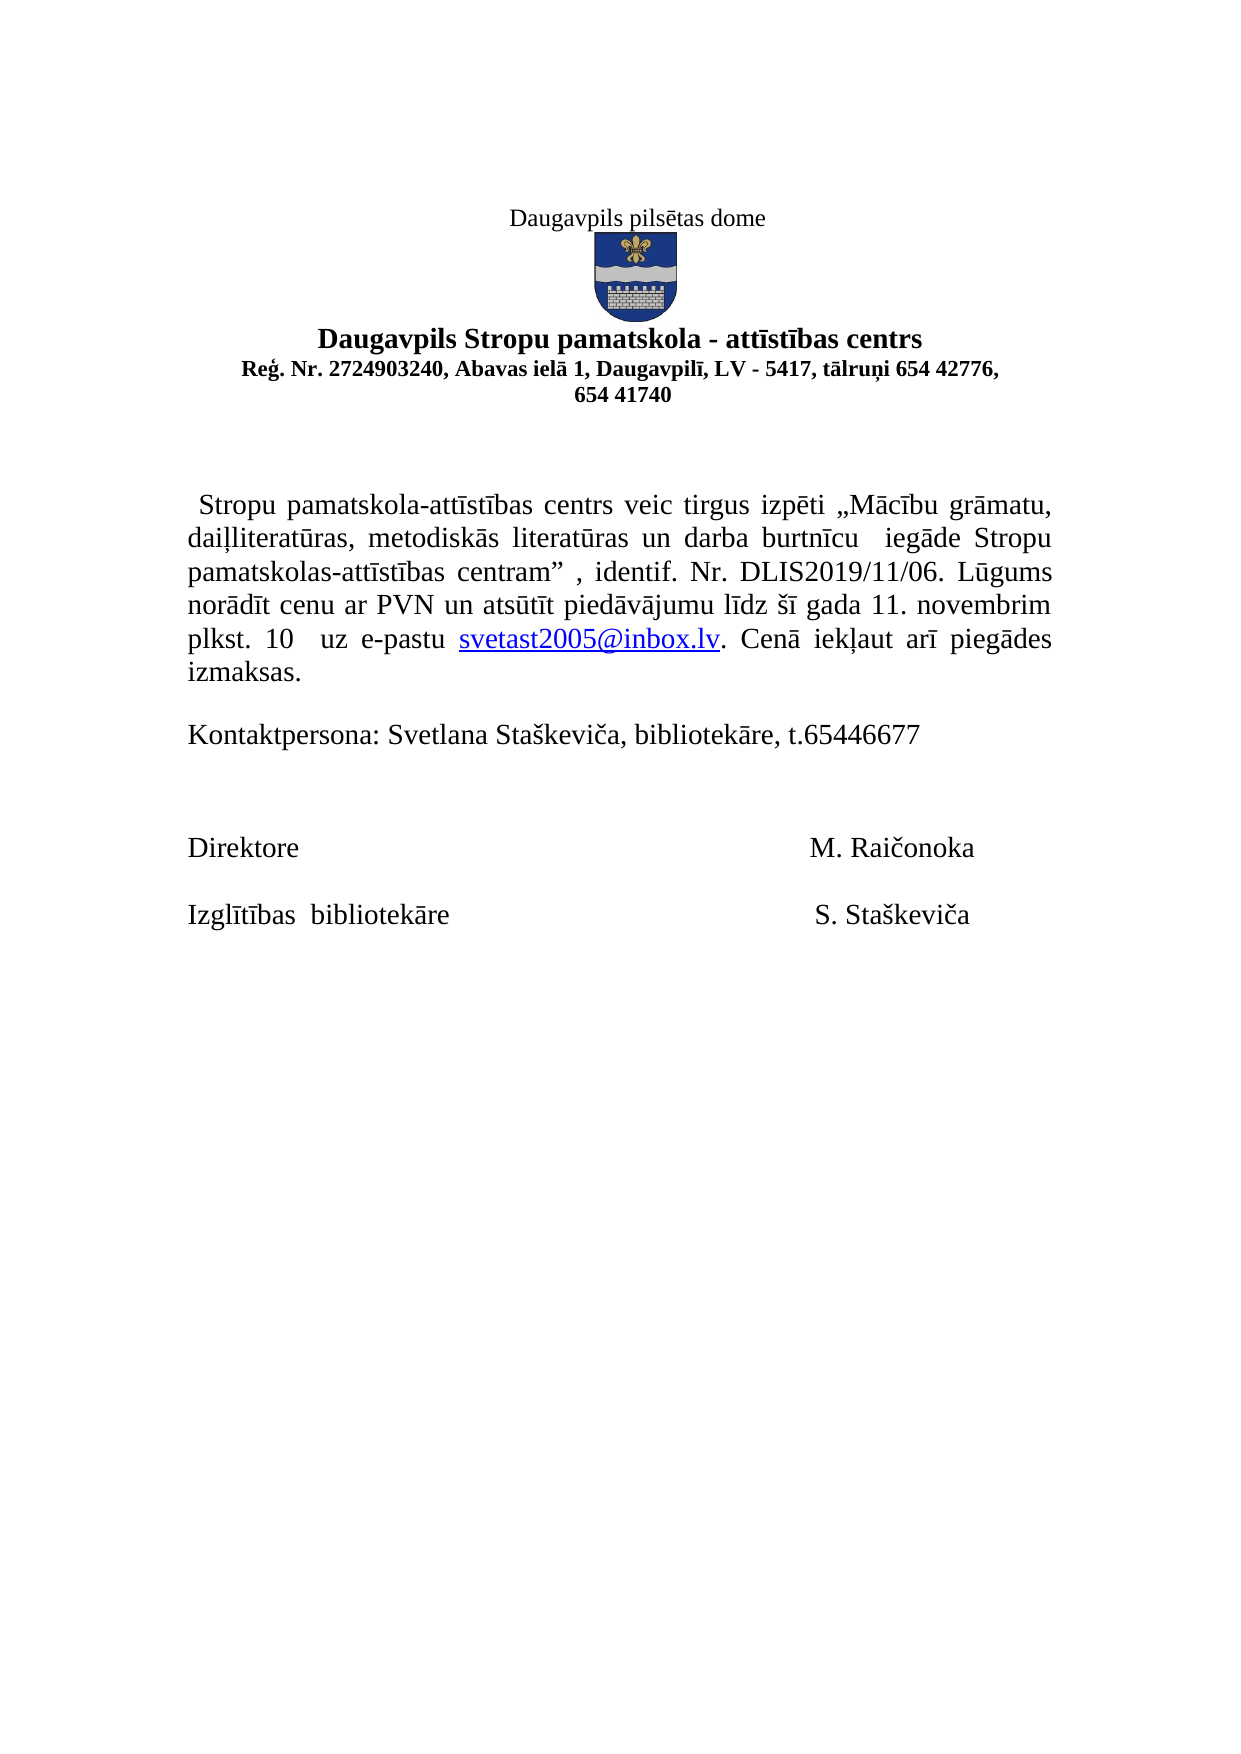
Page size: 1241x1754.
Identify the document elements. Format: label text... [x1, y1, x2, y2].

text Kontaktpersona: Svetlana Staškeviča, bibliotekāre, t.65446677 [187, 717, 1053, 751]
text Izglītības bibliotekāre S. Staškeviča [187, 897, 1053, 931]
text Daugavpils Stropu pamatskola - attīstības centrs [187, 232, 1053, 355]
text 654 41740 [187, 381, 1053, 407]
text Reģ. Nr. 2724903240, Abavas ielā 1, Daugavpilī, LV - 5417, tālruņi 654 42776, [187, 355, 1053, 381]
text Daugavpils pilsētas dome [187, 203, 1087, 232]
picture [594, 232, 677, 322]
text Stropu pamatskola-attīstības centrs veic tirgus izpēti „Mācību grāmatu, daiļliteratūras, metodiskās literatūras un darba burtnīcu iegāde Stropu pamatskolas-attīstības centram” , identif. Nr. DLIS2019/11/06. Lūgums norādīt cenu ar PVN un atsūtīt piedāvājumu līdz šī gada 11. novembrim plkst. 10 uz e-pastu svetast2005@inbox.lv. Cenā iekļaut arī piegādes izmaksas. [187, 487, 1053, 688]
text Direktore M. Raičonoka [187, 830, 1053, 864]
